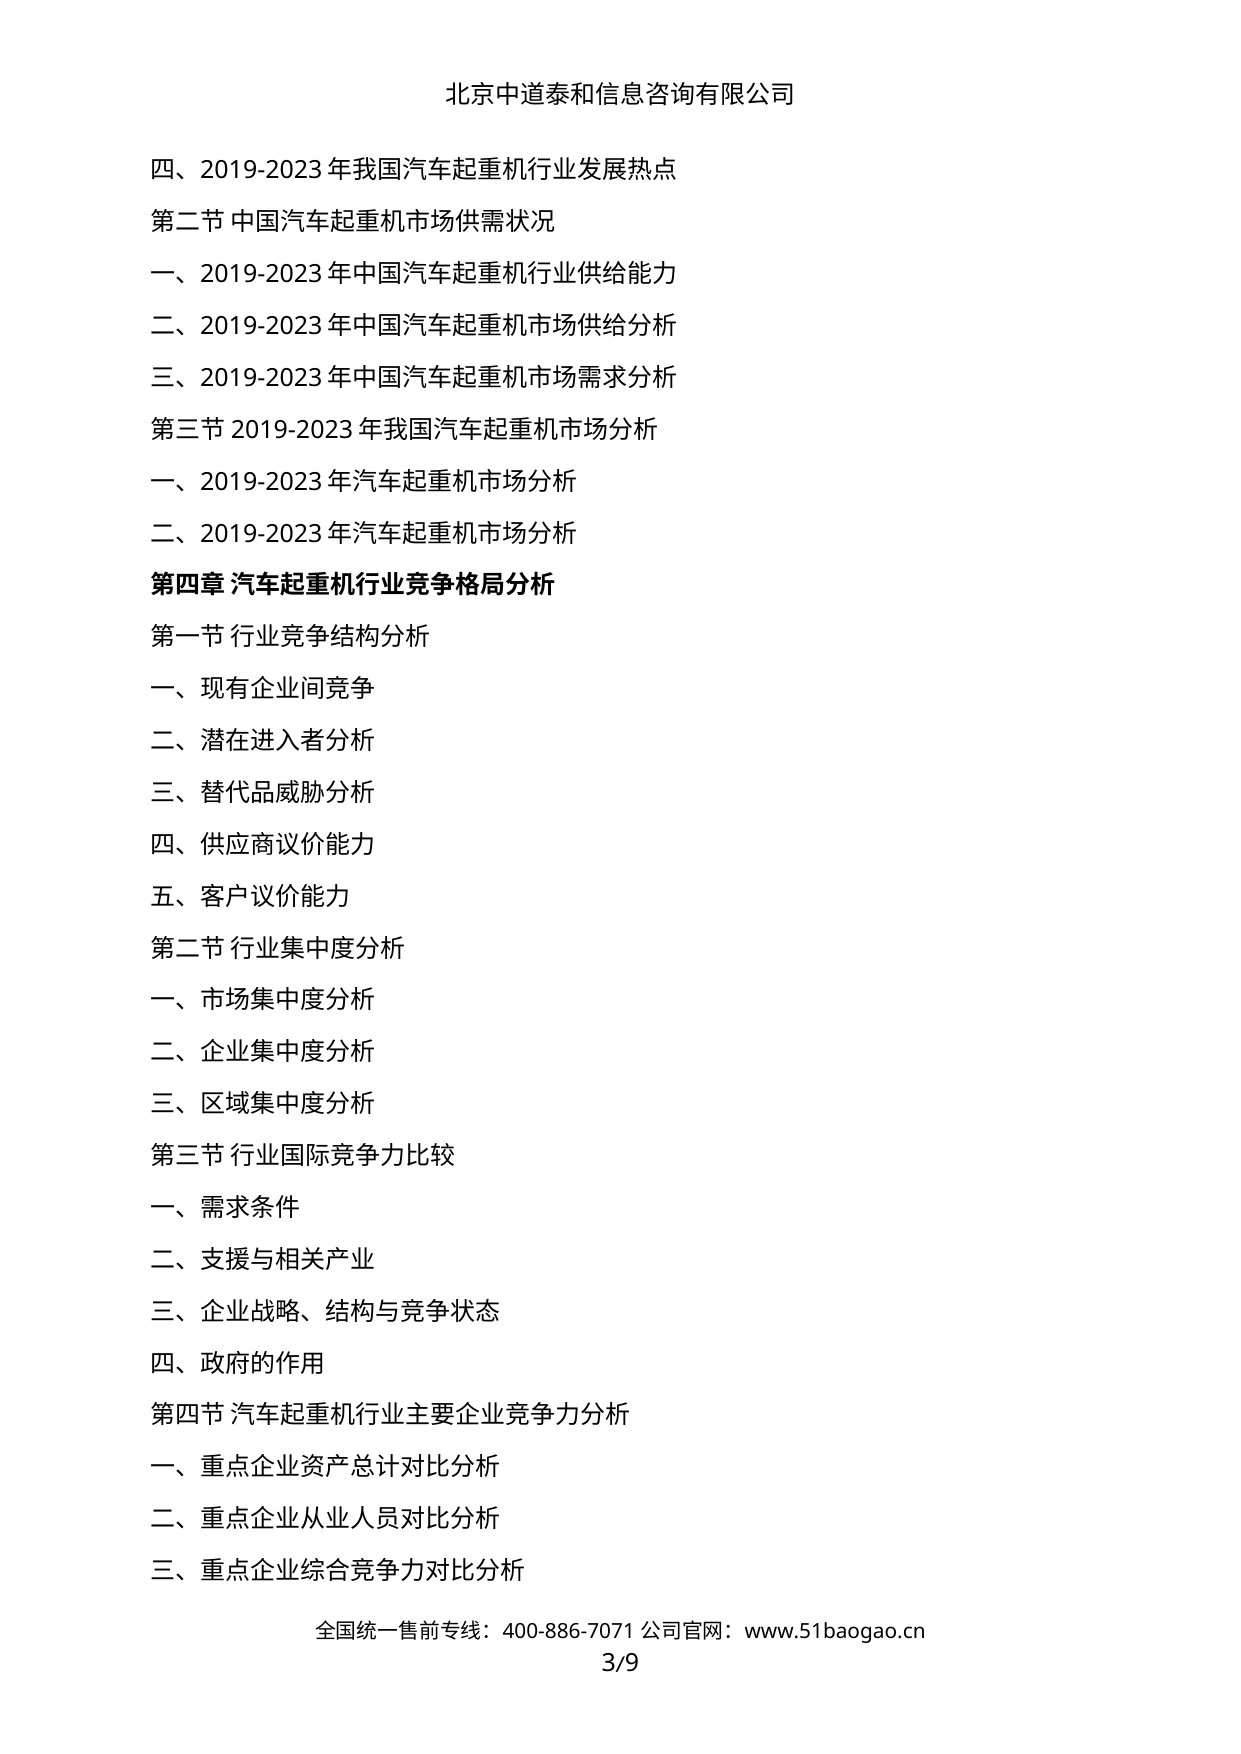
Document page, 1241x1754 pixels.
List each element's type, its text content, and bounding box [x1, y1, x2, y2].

text 一、需求条件 [150, 1187, 1090, 1224]
text 二、支援与相关产业 [150, 1239, 1090, 1276]
text 第四节 汽车起重机行业主要企业竞争力分析 [150, 1395, 1090, 1431]
text 第三节 行业国际竞争力比较 [150, 1136, 1090, 1172]
text 二、2019-2023年中国汽车起重机市场供给分析 [150, 306, 1090, 342]
text 一、2019-2023年汽车起重机市场分析 [150, 461, 1090, 497]
text 二、潜在进入者分析 [150, 721, 1090, 757]
text 一、市场集中度分析 [150, 980, 1090, 1016]
text 三、替代品威胁分析 [150, 772, 1090, 809]
text 五、客户议价能力 [150, 876, 1090, 912]
text 二、重点企业从业人员对比分析 [150, 1499, 1090, 1535]
text 一、重点企业资产总计对比分析 [150, 1447, 1090, 1483]
text 第四章 汽车起重机行业竞争格局分析 [150, 565, 1090, 601]
text 第三节 2019-2023年我国汽车起重机市场分析 [150, 409, 1090, 446]
text 二、企业集中度分析 [150, 1032, 1090, 1068]
text 三、企业战略、结构与竞争状态 [150, 1291, 1090, 1327]
text 二、2019-2023年汽车起重机市场分析 [150, 513, 1090, 549]
text 第二节 中国汽车起重机市场供需状况 [150, 202, 1090, 238]
text 第二节 行业集中度分析 [150, 928, 1090, 964]
text 三、重点企业综合竞争力对比分析 [150, 1551, 1090, 1587]
text 三、2019-2023年中国汽车起重机市场需求分析 [150, 357, 1090, 394]
text 四、政府的作用 [150, 1343, 1090, 1379]
text 四、供应商议价能力 [150, 824, 1090, 861]
text 第一节 行业竞争结构分析 [150, 617, 1090, 653]
text 四、2019-2023年我国汽车起重机行业发展热点 [150, 150, 1090, 186]
text 三、区域集中度分析 [150, 1084, 1090, 1120]
text 一、现有企业间竞争 [150, 669, 1090, 705]
text 一、2019-2023年中国汽车起重机行业供给能力 [150, 254, 1090, 290]
